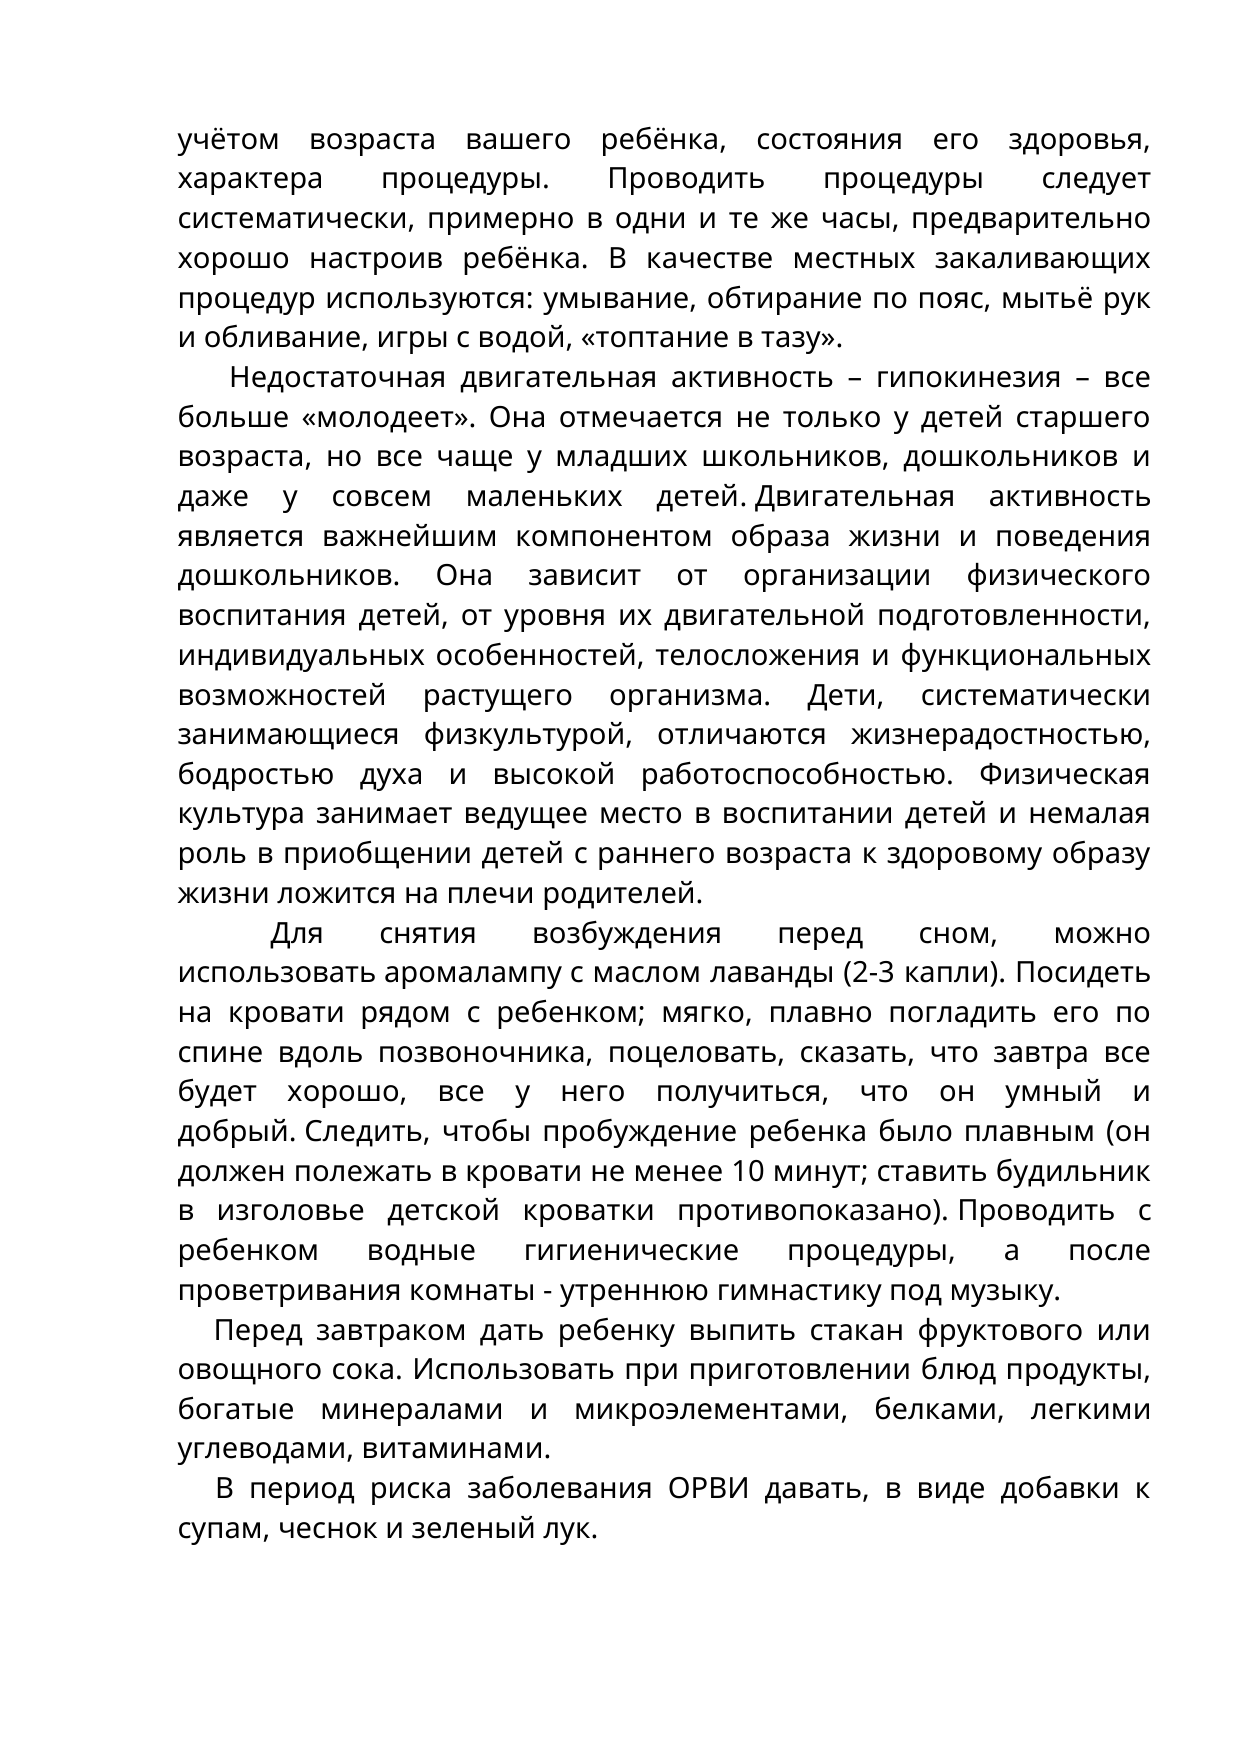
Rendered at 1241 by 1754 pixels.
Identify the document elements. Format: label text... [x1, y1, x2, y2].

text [177, 118, 1152, 356]
text Недостаточная двигательная активность – гипокинезия – все больше «молодеет». Она отмечается не только у детей старшего возраста, но все чаще у младших школьников, дошкольников и даже у совсем маленьких детей. Двигательная активность является важнейшим компонентом образа жизни и поведения дошкольников. Она зависит от организации физического воспитания детей, от уровня их двигательной подготовленности, индивидуальных особенностей, телосложения и функциональных возможностей растущего организма. Дети, систематически занимающиеся физкультурой, отличаются жизнерадостностью, бодростью духа и высокой работоспособностью. Физическая культура занимает ведущее место в воспитании детей и немалая роль в приобщении детей с раннего возраста к здоровому образу жизни ложится на плечи родителей. [177, 356, 1152, 912]
text Для снятия возбуждения перед сном, можно использовать аромалампу с маслом лаванды (2-3 капли). Посидеть на кровати рядом с ребенком; мягко, плавно погладить его по спине вдоль позвоночника, поцеловать, сказать, что завтра все будет хорошо, все у него получиться, что он умный и добрый. Следить, чтобы пробуждение ребенка было плавным (он должен полежать в кровати не менее 10 минут; ставить будильник в изголовье детской кроватки противопоказано). Проводить с ребенком водные гигиенические процедуры, а после проветривания комнаты - утреннюю гимнастику под музыку. [177, 912, 1152, 1309]
text В период риска заболевания ОРВИ давать, в виде добавки к супам, чеснок и зеленый лук. [177, 1467, 1152, 1547]
text Перед завтраком дать ребенку выпить стакан фруктового или овощного сока. Использовать при приготовлении блюд продукты, богатые минералами и микроэлементами, белками, легкими углеводами, витаминами. [177, 1309, 1152, 1467]
